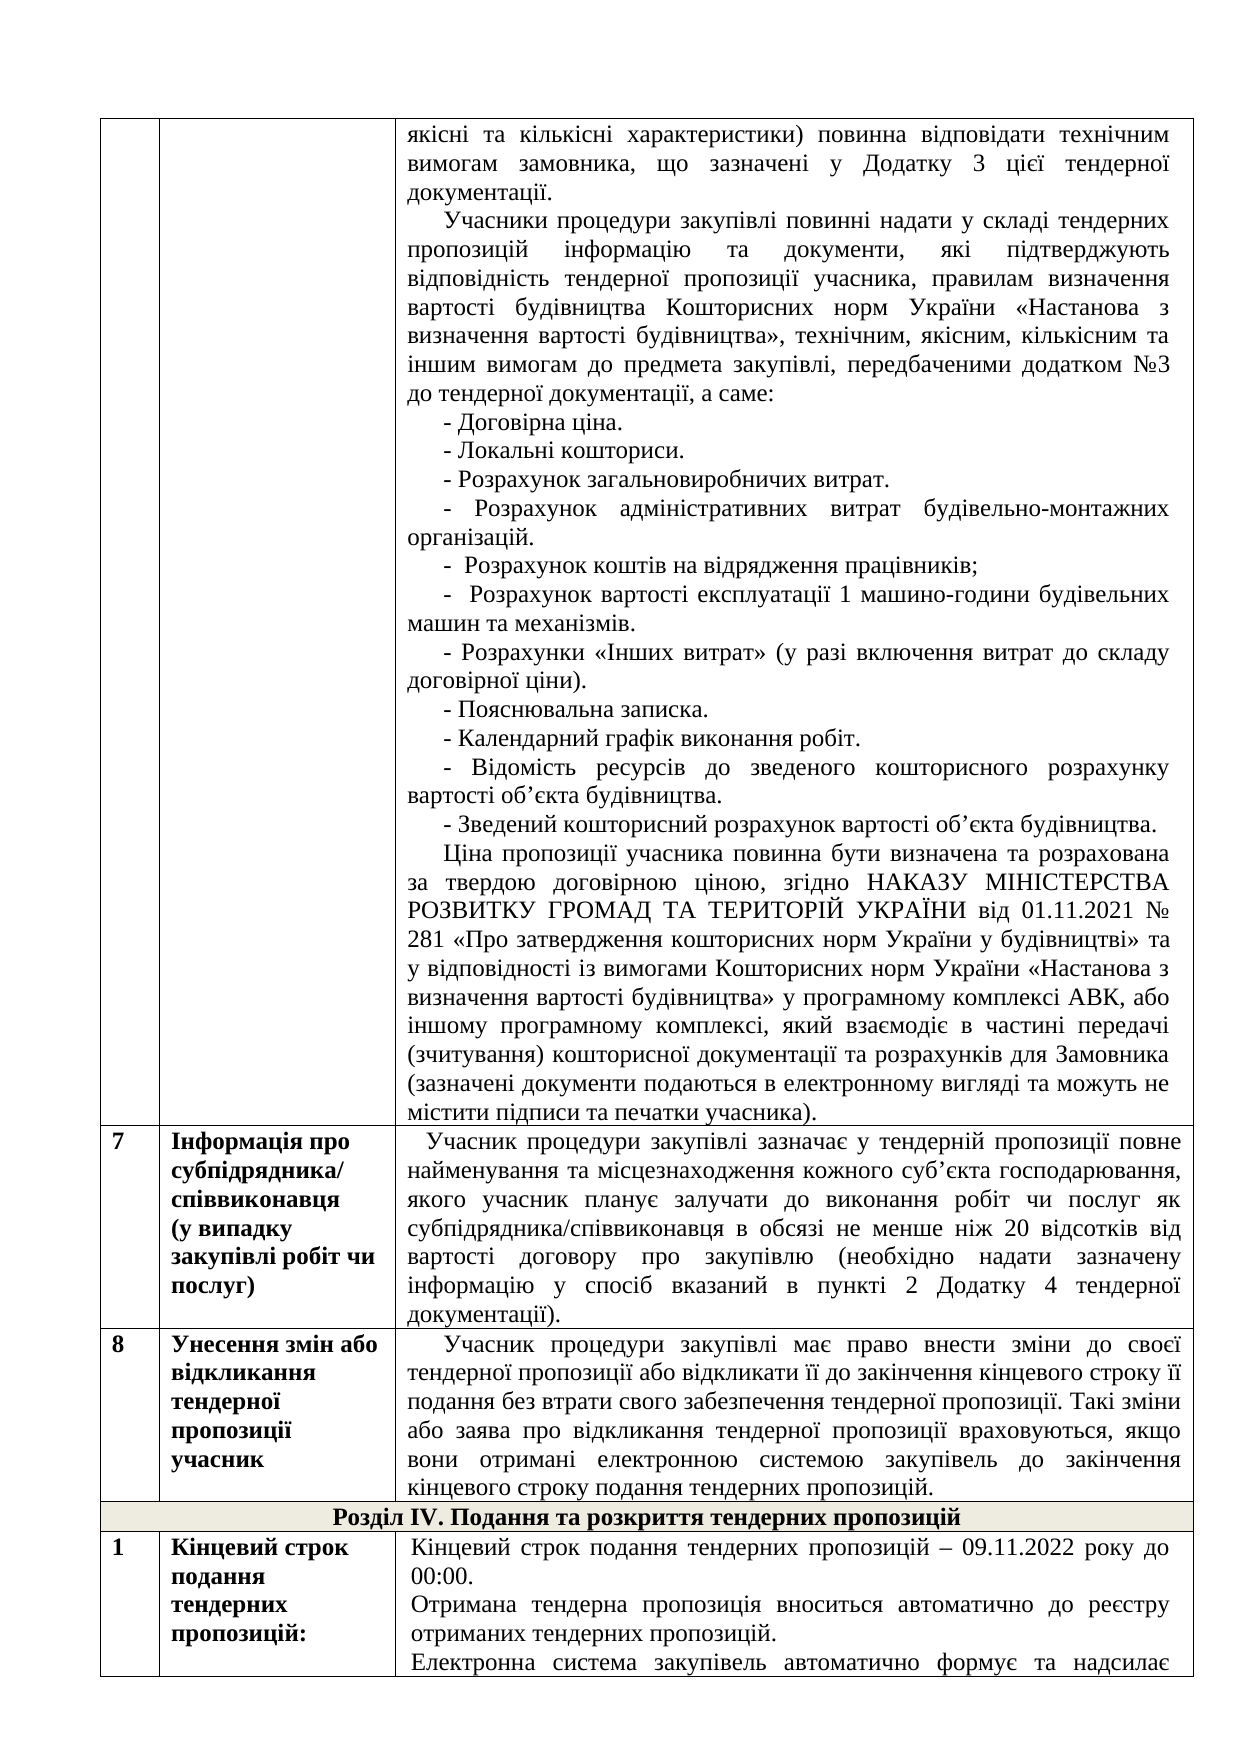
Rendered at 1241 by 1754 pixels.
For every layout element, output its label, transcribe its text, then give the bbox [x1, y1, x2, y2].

table_cell Інформація про субпідрядника/ співвиконавця (у випадку закупівлі робіт чи послуг) [160, 1126, 395, 1328]
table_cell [396, 119, 1193, 1125]
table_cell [160, 119, 395, 1125]
table_cell 8 [101, 1329, 159, 1501]
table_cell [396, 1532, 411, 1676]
table_cell Унесення змін або відкликання тендерної пропозиції учасник [160, 1329, 395, 1501]
table_cell 6 [101, 119, 159, 1125]
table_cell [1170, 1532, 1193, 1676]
table_cell Учасник процедури закупівлі має право внести зміни до своєї тендерної пропозиції або відкликати її до закінчення кінцевого строку її подання без втрати свого забезпечення тендерної пропозиції. Такі зміни або заява про відкликання тендерної пропозиції враховуються, якщо вони отримані електронною системою закупівель до закінчення кінцевого строку подання тендерних пропозицій. [396, 1329, 1193, 1501]
table_cell 7 [101, 1126, 159, 1328]
table_cell Учасник процедури закупівлі зазначає у тендерній пропозиції повне найменування та місцезнаходження кожного суб’єкта господарювання, якого учасник планує залучати до виконання робіт чи послуг як субпідрядника/співвиконавця в обсязі не менше ніж 20 відсотків від вартості договору про закупівлю (необхідно надати зазначену інформацію у спосіб вказаний в пункті 2 Додатку 4 тендерної документації). [396, 1126, 1193, 1328]
table_cell Розділ IV. Подання та розкриття тендерних пропозицій [101, 1502, 1193, 1531]
table_cell 1 [101, 1532, 159, 1676]
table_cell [160, 1532, 395, 1676]
